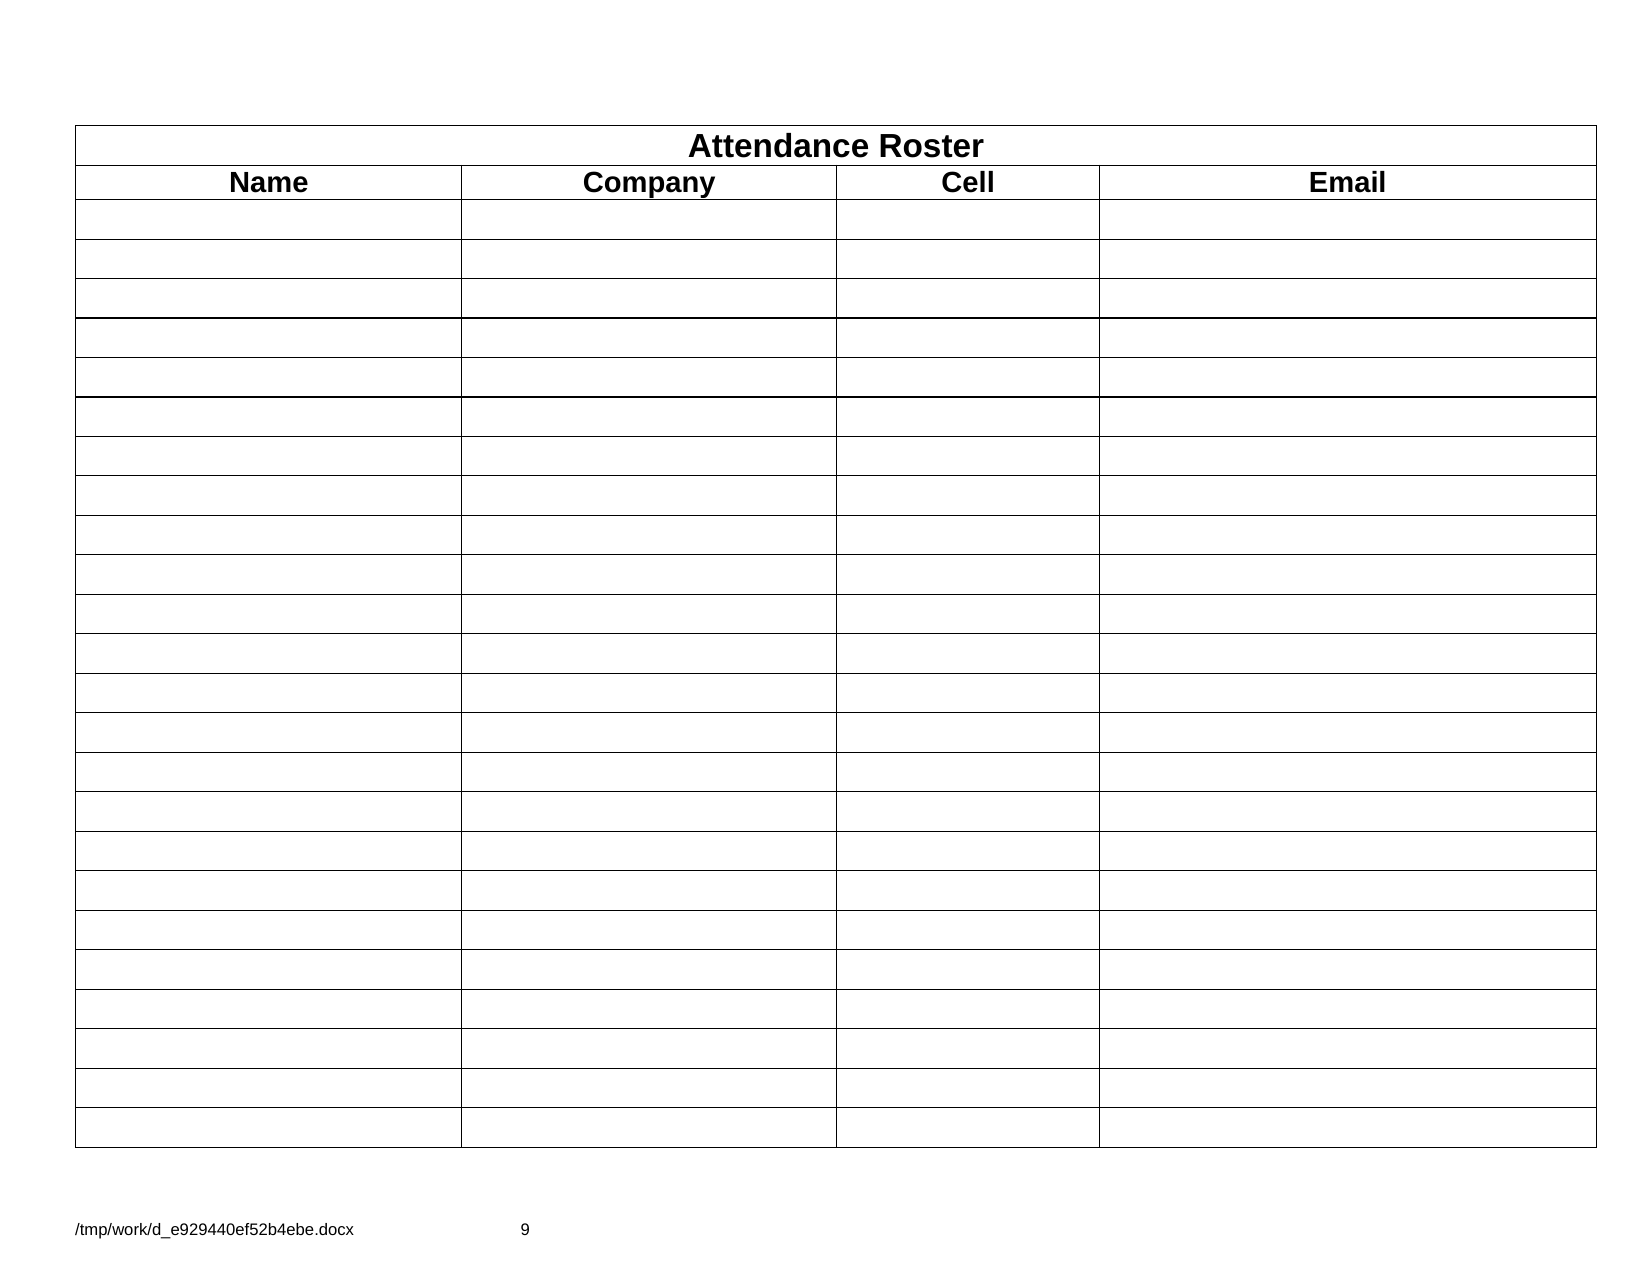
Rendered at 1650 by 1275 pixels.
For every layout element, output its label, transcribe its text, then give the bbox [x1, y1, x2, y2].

table_cell [76, 1108, 461, 1147]
table_cell [837, 200, 1099, 238]
table_cell [462, 792, 836, 831]
table_cell [462, 1069, 836, 1107]
table_cell [76, 713, 461, 752]
table_cell [1100, 200, 1596, 238]
table_cell [1100, 595, 1596, 633]
table_cell [76, 753, 461, 791]
table_cell [1100, 871, 1596, 910]
table_header Attendance Roster [76, 126, 1596, 164]
table_cell [76, 555, 461, 594]
table_cell [837, 398, 1099, 436]
table_cell [76, 634, 461, 673]
table_cell [837, 1069, 1099, 1107]
table_cell [1100, 240, 1596, 278]
table_cell [462, 516, 836, 554]
table_cell [462, 476, 836, 515]
table_cell [837, 832, 1099, 870]
table_cell [462, 555, 836, 594]
table_cell [837, 240, 1099, 278]
table_cell [837, 753, 1099, 791]
table_cell [76, 240, 461, 278]
table_cell [462, 437, 836, 475]
table_cell [837, 1108, 1099, 1147]
table_cell [1100, 1069, 1596, 1107]
table_cell [1100, 1108, 1596, 1147]
table_cell [837, 437, 1099, 475]
table_cell [76, 319, 461, 357]
table_cell [837, 871, 1099, 910]
table_cell [837, 555, 1099, 594]
table_cell [1100, 437, 1596, 475]
table_cell [462, 832, 836, 870]
table_cell [76, 832, 461, 870]
table_cell [462, 753, 836, 791]
table_cell [462, 358, 836, 396]
table_cell [1100, 674, 1596, 712]
table_cell Email [1100, 166, 1596, 199]
table_cell [462, 911, 836, 949]
table_cell [76, 792, 461, 831]
table_cell [837, 319, 1099, 357]
table_cell [837, 674, 1099, 712]
table_cell [462, 1108, 836, 1147]
table_cell [462, 871, 836, 910]
table_cell [837, 634, 1099, 673]
table_cell [76, 358, 461, 396]
table_cell [837, 792, 1099, 831]
table_cell [837, 358, 1099, 396]
table_cell Company [462, 166, 836, 199]
table_cell [462, 319, 836, 357]
table_cell [1100, 319, 1596, 357]
table_cell [462, 674, 836, 712]
table_cell [1100, 516, 1596, 554]
table_cell [76, 437, 461, 475]
table_cell [462, 398, 836, 436]
table_cell [1100, 634, 1596, 673]
table_cell [76, 1029, 461, 1068]
table_cell [1100, 1029, 1596, 1068]
table_cell [1100, 476, 1596, 515]
table_cell [76, 911, 461, 949]
table_cell [1100, 792, 1596, 831]
table_cell [462, 990, 836, 1028]
table_cell [462, 279, 836, 317]
table_cell Name [76, 166, 461, 199]
table_cell [837, 990, 1099, 1028]
table_cell [76, 1069, 461, 1107]
table_cell [1100, 555, 1596, 594]
table_cell [462, 240, 836, 278]
table_cell [1100, 950, 1596, 989]
table_cell [462, 634, 836, 673]
table_cell [76, 398, 461, 436]
table_cell Cell [837, 166, 1099, 199]
table_cell [1100, 990, 1596, 1028]
table_cell [462, 950, 836, 989]
table_cell [76, 990, 461, 1028]
table_cell [462, 200, 836, 238]
table_cell [76, 674, 461, 712]
table_cell [1100, 753, 1596, 791]
table_cell [462, 1029, 836, 1068]
table_cell [1100, 398, 1596, 436]
table_cell [76, 279, 461, 317]
table_cell [837, 950, 1099, 989]
table_cell [837, 516, 1099, 554]
table_cell [1100, 358, 1596, 396]
table_cell [76, 595, 461, 633]
table_cell [76, 871, 461, 910]
table_cell [1100, 832, 1596, 870]
table_cell [1100, 911, 1596, 949]
table_cell [76, 476, 461, 515]
table_cell [76, 950, 461, 989]
table_cell [837, 595, 1099, 633]
table_cell [76, 516, 461, 554]
table_cell [837, 1029, 1099, 1068]
table_cell [462, 713, 836, 752]
table_cell [837, 279, 1099, 317]
table_cell [1100, 279, 1596, 317]
table_cell [462, 595, 836, 633]
table_cell [76, 200, 461, 238]
table_cell [837, 476, 1099, 515]
table_cell [1100, 713, 1596, 752]
table_cell [837, 911, 1099, 949]
table_cell [837, 713, 1099, 752]
